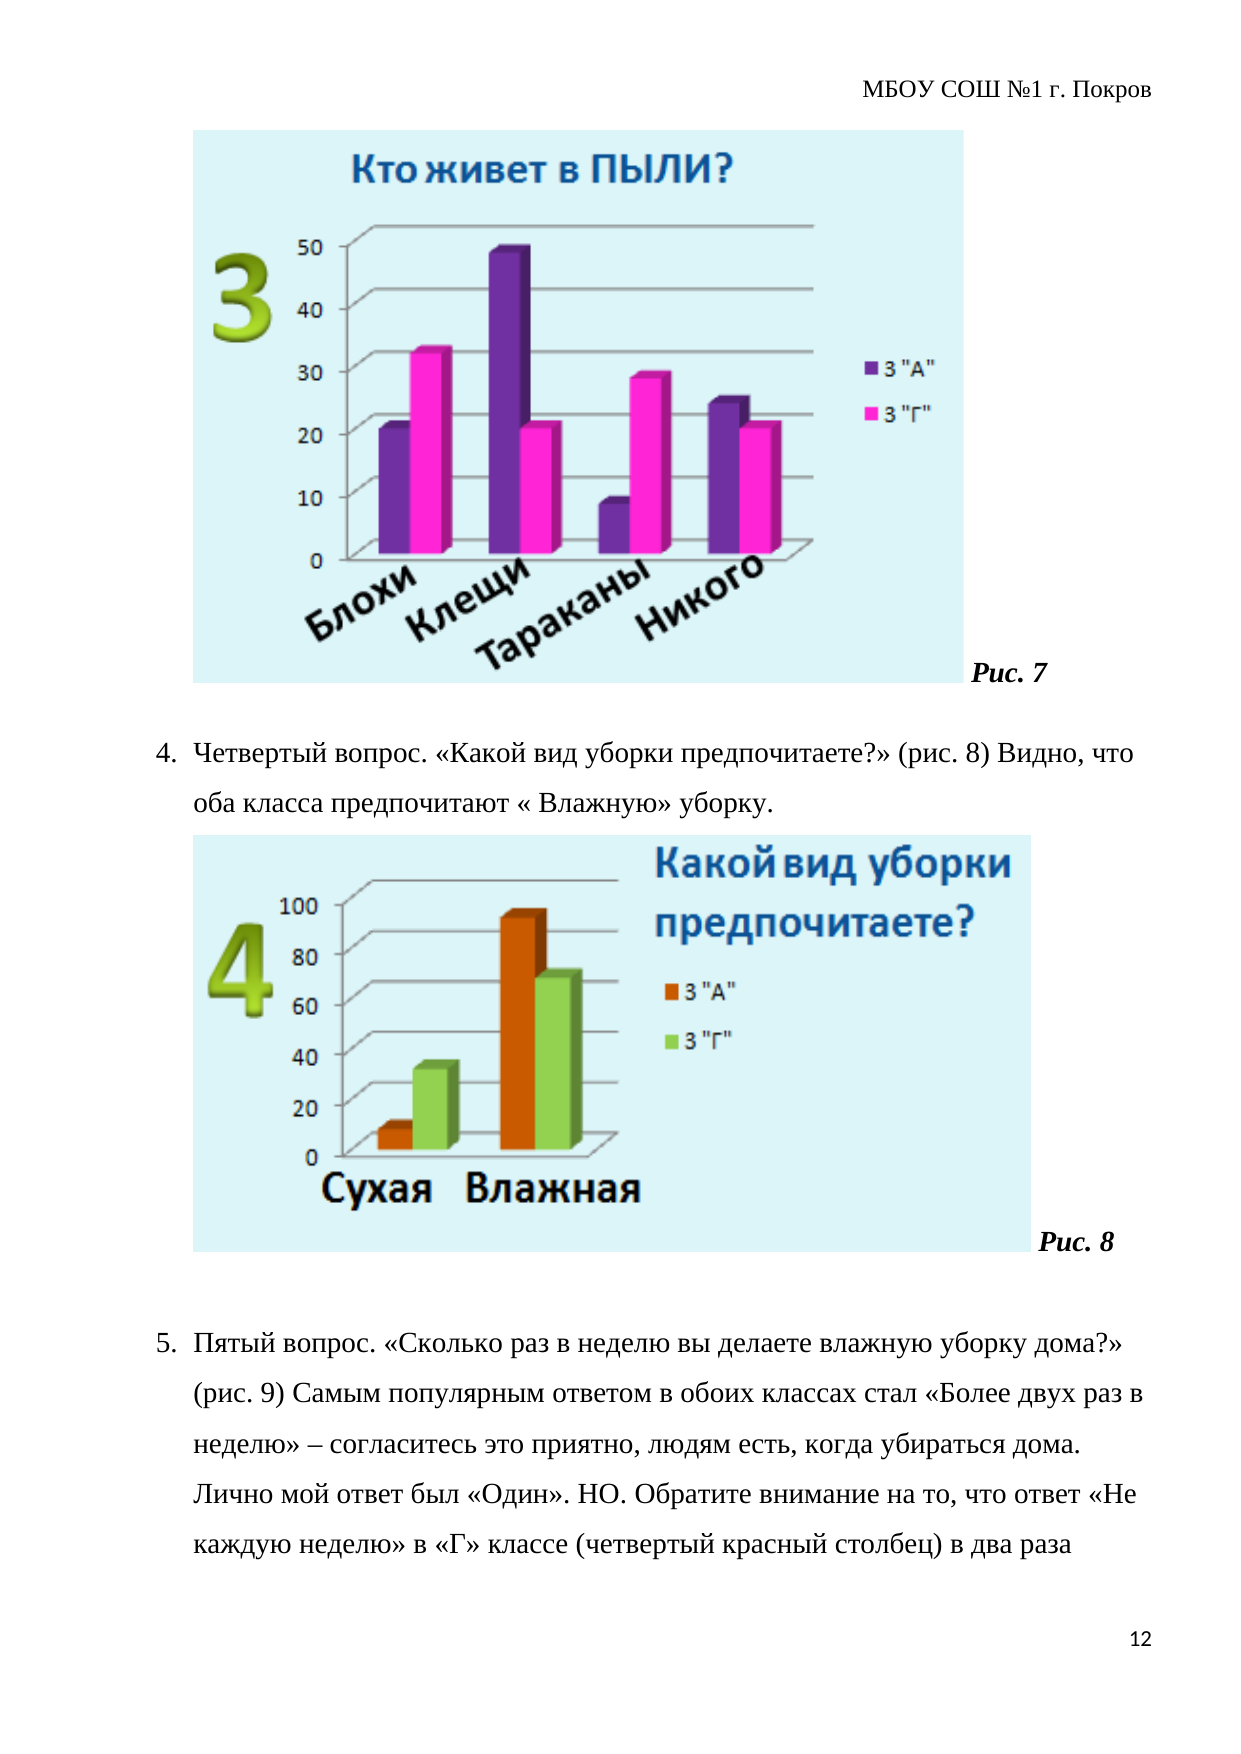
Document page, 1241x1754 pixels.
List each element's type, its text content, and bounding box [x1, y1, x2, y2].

picture [193, 835, 1031, 1252]
picture [193, 130, 964, 683]
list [156, 1325, 1152, 1560]
list Четвертый вопрос. «Какой вид уборки предпочитаете?» (рис. 8) Видно, что оба класса предпочитают « Влажную» уборку. [156, 735, 1152, 819]
